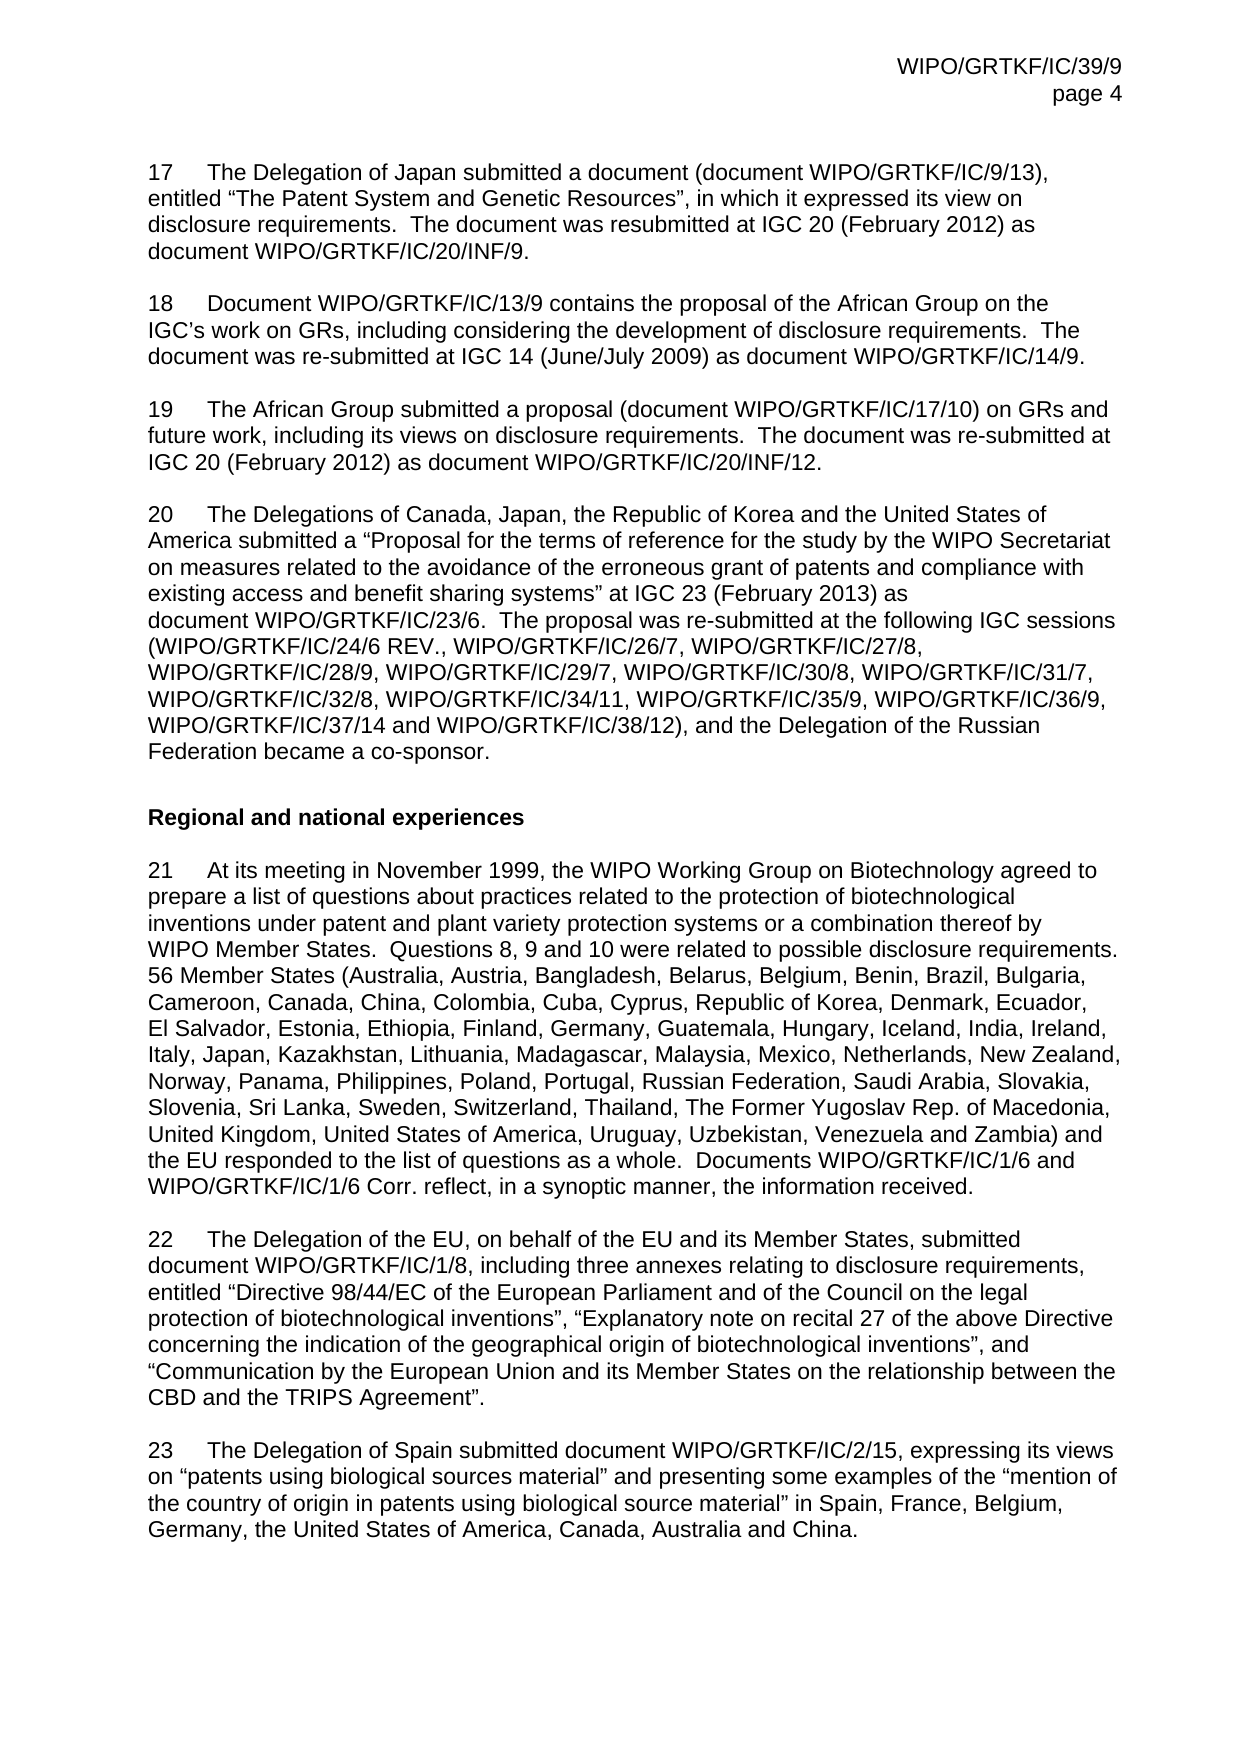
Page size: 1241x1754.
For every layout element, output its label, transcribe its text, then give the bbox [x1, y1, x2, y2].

text The African Group submitted a proposal (document WIPO/GRTKF/IC/17/10) on GRs and future work, including its views on disclosure requirements. The document was re-submitted at IGC 20 (February 2012) as document WIPO/GRTKF/IC/20/INF/12. [148, 396, 1122, 475]
text Document WIPO/GRTKF/IC/13/9 contains the proposal of the African Group on the IGC’s work on GRs, including considering the development of disclosure requirements. The document was re-submitted at IGC 14 (June/July 2009) as document WIPO/GRTKF/IC/14/9. [148, 290, 1122, 369]
text Regional and national experiences [148, 804, 1122, 831]
text The Delegation of Japan submitted a document (document WIPO/GRTKF/IC/9/13), entitled “The Patent System and Genetic Resources”, in which it expressed its view on disclosure requirements. The document was resubmitted at IGC 20 (February 2012) as document WIPO/GRTKF/IC/20/INF/9. [148, 158, 1122, 264]
text At its meeting in November 1999, the WIPO Working Group on Biotechnology agreed to prepare a list of questions about practices related to the protection of biotechnological inventions under patent and plant variety protection systems or a combination thereof by WIPO Member States. Questions 8, 9 and 10 were related to possible disclosure requirements. 56 Member States (Australia, Austria, Bangladesh, Belarus, Belgium, Benin, Brazil, Bulgaria, Cameroon, Canada, China, Colombia, Cuba, Cyprus, Republic of Korea, Denmark, Ecuador, El Salvador, Estonia, Ethiopia, Finland, Germany, Guatemala, Hungary, Iceland, India, Ireland, Italy, Japan, Kazakhstan, Lithuania, Madagascar, Malaysia, Mexico, Netherlands, New Zealand, Norway, Panama, Philippines, Poland, Portugal, Russian Federation, Saudi Arabia, Slovakia, Slovenia, Sri Lanka, Sweden, Switzerland, Thailand, The Former Yugoslav Rep. of Macedonia, United Kingdom, United States of America, Uruguay, Uzbekistan, Venezuela and Zambia) and the EU responded to the list of questions as a whole. Documents WIPO/GRTKF/IC/1/6 and WIPO/GRTKF/IC/1/6 Corr. reflect, in a synoptic manner, the information received. [148, 857, 1122, 1199]
text The Delegation of Spain submitted document WIPO/GRTKF/IC/2/15, expressing its views on “patents using biological sources material” and presenting some examples of the “mention of the country of origin in patents using biological source material” in Spain, France, Belgium, Germany, the United States of America, Canada, Australia and China. [148, 1437, 1122, 1542]
text The Delegation of the EU, on behalf of the EU and its Member States, submitted document WIPO/GRTKF/IC/1/8, including three annexes relating to disclosure requirements, entitled “Directive 98/44/EC of the European Parliament and of the Council on the legal protection of biotechnological inventions”, “Explanatory note on recital 27 of the above Directive concerning the indication of the geographical origin of biotechnological inventions”, and “Communication by the European Union and its Member States on the relationship between the CBD and the TRIPS Agreement”. [148, 1226, 1122, 1410]
text The Delegations of Canada, Japan, the Republic of Korea and the United States of America submitted a “Proposal for the terms of reference for the study by the WIPO Secretariat on measures related to the avoidance of the erroneous grant of patents and compliance with existing access and benefit sharing systems” at IGC 23 (February 2013) as document WIPO/GRTKF/IC/23/6. The proposal was re-submitted at the following IGC sessions (WIPO/GRTKF/IC/24/6 REV., WIPO/GRTKF/IC/26/7, WIPO/GRTKF/IC/27/8, WIPO/GRTKF/IC/28/9, WIPO/GRTKF/IC/29/7, WIPO/GRTKF/IC/30/8, WIPO/GRTKF/IC/31/7, WIPO/GRTKF/IC/32/8, WIPO/GRTKF/IC/34/11, WIPO/GRTKF/IC/35/9, WIPO/GRTKF/IC/36/9, WIPO/GRTKF/IC/37/14 and WIPO/GRTKF/IC/38/12), and the Delegation of the Russian Federation became a co-sponsor. [148, 501, 1122, 765]
